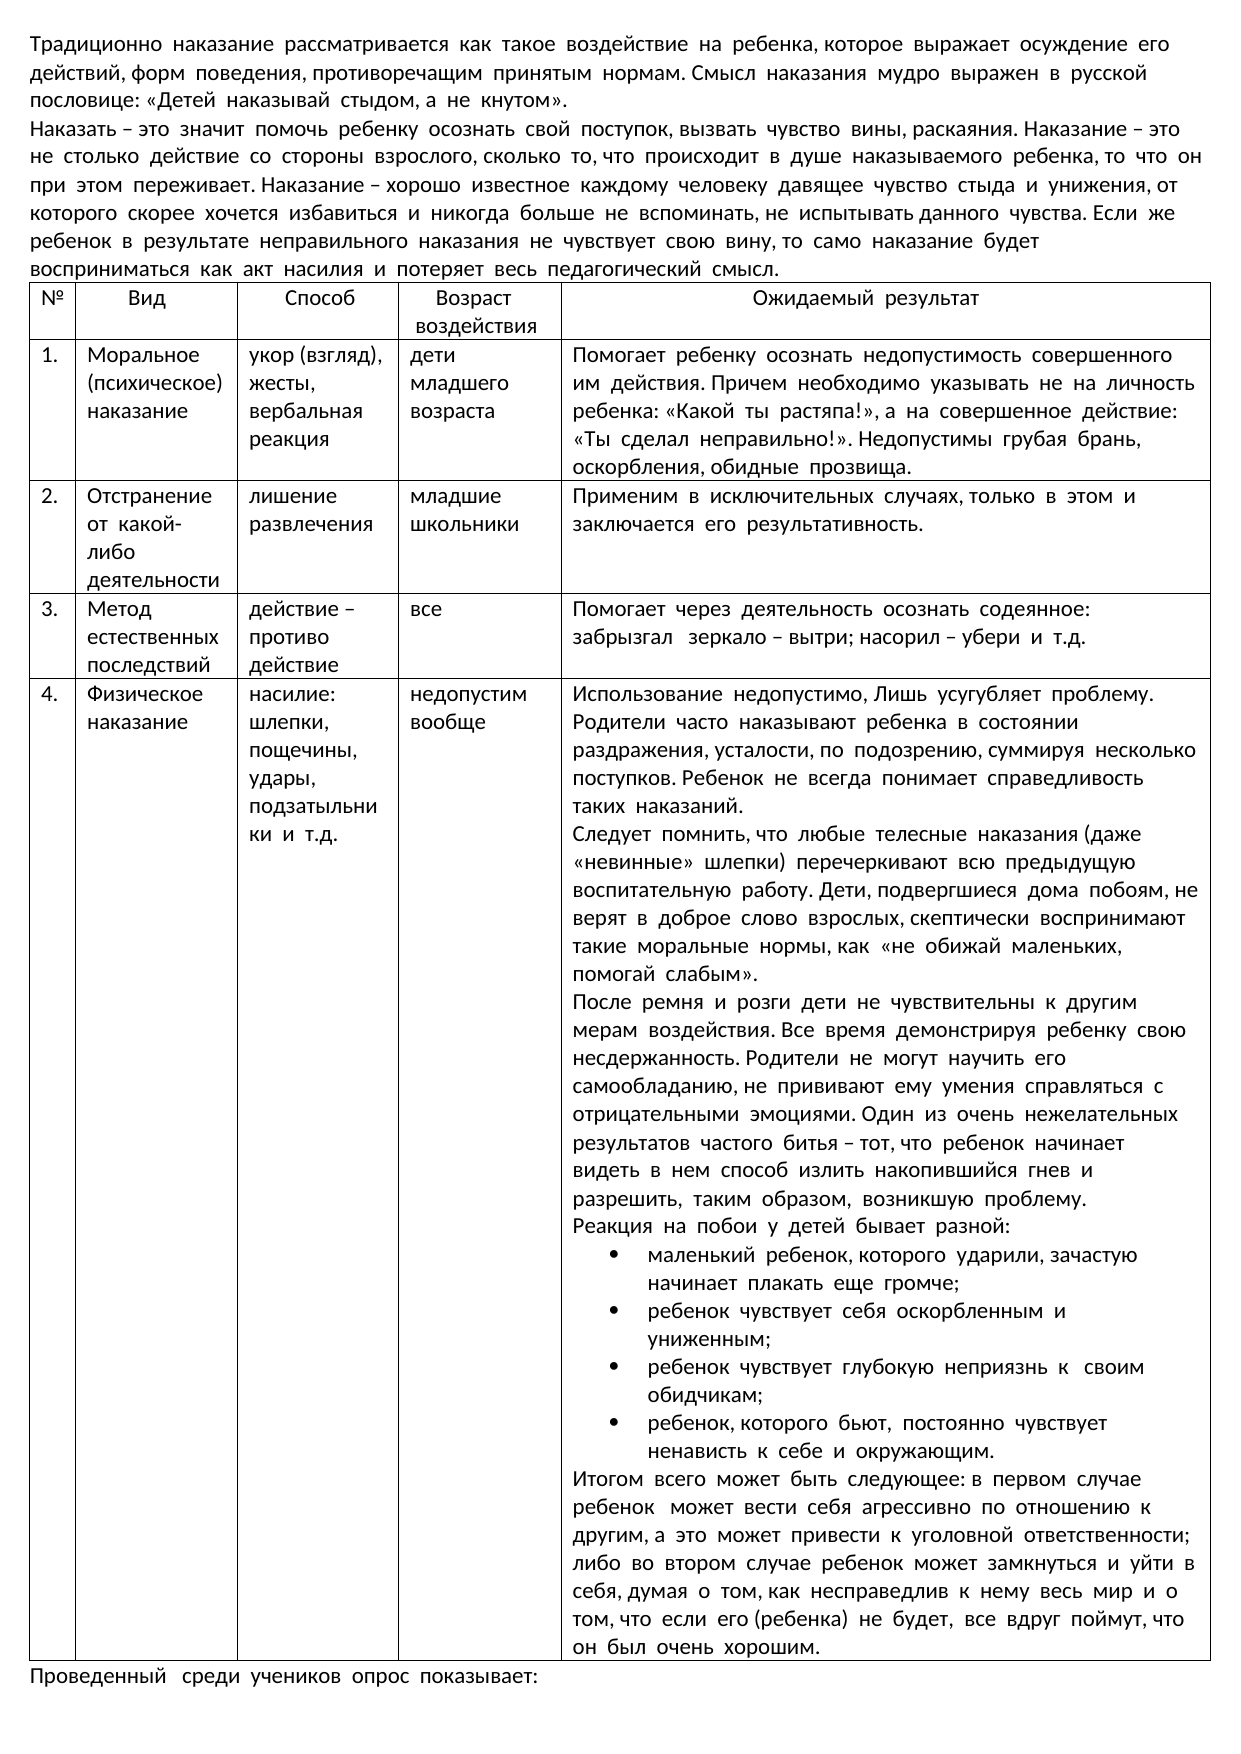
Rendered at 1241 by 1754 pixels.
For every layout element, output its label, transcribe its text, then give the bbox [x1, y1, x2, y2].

table_header Возраст воздействия [399, 283, 561, 339]
table_cell 1. [30, 340, 75, 480]
table_cell 4. [30, 679, 75, 1660]
table_cell недопустим вообще [399, 679, 561, 1660]
table_cell действие – противо действие [238, 594, 398, 678]
table_cell Использование недопустимо, Лишь усугубляет проблему. Родители часто наказывают ребенка в состоянии раздражения, усталости, по подозрению, суммируя несколько поступков. Ребенок не всегда понимает справедливость таких наказаний. Следует помнить, что любые телесные наказания (даже «невинные» шлепки) перечеркивают всю предыдущую воспитательную работу. Дети, подвергшиеся дома побоям, не верят в доброе слово взрослых, скептически воспринимают такие моральные нормы, как «не обижай маленьких, помогай слабым». После ремня и розги дети не чувствительны к другим мерам воздействия. Все время демонстрируя ребенку свою несдержанность. Родители не могут научить его самообладанию, не прививают ему умения справляться с отрицательными эмоциями. Один из очень нежелательных результатов частого битья – тот, что ребенок начинает видеть в нем способ излить накопившийся гнев и разрешить, таким образом, возникшую проблему. Реакция на побои у детей бывает разной: маленький ребенок, которого ударили, зачастую начинает плакать еще громче; ребенок чувствует себя оскорбленным и униженным; ребенок чувствует глубокую неприязнь к своим обидчикам; ребенок, которого бьют, постоянно чувствует ненависть к себе и окружающим. Итогом всего может быть следующее: в первом случае ребенок может вести себя агрессивно по отношению к другим, а это может привести к уголовной ответственности; либо во втором случае ребенок может замкнуться и уйти в себя, думая о том, как несправедлив к нему весь мир и о том, что если его (ребенка) не будет, все вдруг поймут, что он был очень хорошим. [562, 679, 1210, 1660]
table_header Ожидаемый результат [562, 283, 1210, 339]
table_cell Помогает ребенку осознать недопустимость совершенного им действия. Причем необходимо указывать не на личность ребенка: «Какой ты растяпа!», а на совершенное действие: «Ты сделал неправильно!». Недопустимы грубая брань, оскорбления, обидные прозвища. [562, 340, 1210, 480]
table_cell Метод естественных последствий [76, 594, 237, 678]
text Традиционно наказание рассматривается как такое воздействие на ребенка, которое выражает осуждение его действий, форм поведения, противоречащим принятым нормам. Смысл наказания мудро выражен в русской пословице: «Детей наказывай стыдом, а не кнутом». [29, 29, 1211, 114]
table_cell младшие школьники [399, 481, 561, 593]
table_cell Помогает через деятельность осознать содеянное: забрызгал зеркало – вытри; насорил – убери и т.д. [562, 594, 1210, 678]
table_cell лишение развлечения [238, 481, 398, 593]
table_cell дети младшего возраста [399, 340, 561, 480]
table_cell Физическое наказание [76, 679, 237, 1660]
table_header Способ [238, 283, 398, 339]
table_cell Моральное (психическое) наказание [76, 340, 237, 480]
table_cell 2. [30, 481, 75, 593]
table_cell Применим в исключительных случаях, только в этом и заключается его результативность. [562, 481, 1210, 593]
table_cell Отстранение от какой-либо деятельности [76, 481, 237, 593]
text Проведенный среди учеников опрос показывает: [29, 1661, 1211, 1689]
table_header Вид [76, 283, 237, 339]
table_cell насилие: шлепки, пощечины, удары, подзатыльники и т.д. [238, 679, 398, 1660]
table_header № [30, 283, 75, 339]
text Наказать – это значит помочь ребенку осознать свой поступок, вызвать чувство вины, раскаяния. Наказание – это не столько действие со стороны взрослого, сколько то, что происходит в душе наказываемого ребенка, то что он при этом переживает. Наказание – хорошо известное каждому человеку давящее чувство стыда и унижения, от которого скорее хочется избавиться и никогда больше не вспоминать, не испытывать данного чувства. Если же ребенок в результате неправильного наказания не чувствует свою вину, то само наказание будет восприниматься как акт насилия и потеряет весь педагогический смысл. [29, 114, 1211, 282]
table_cell все [399, 594, 561, 678]
table_cell 3. [30, 594, 75, 678]
table_cell укор (взгляд), жесты, вербальная реакция [238, 340, 398, 480]
